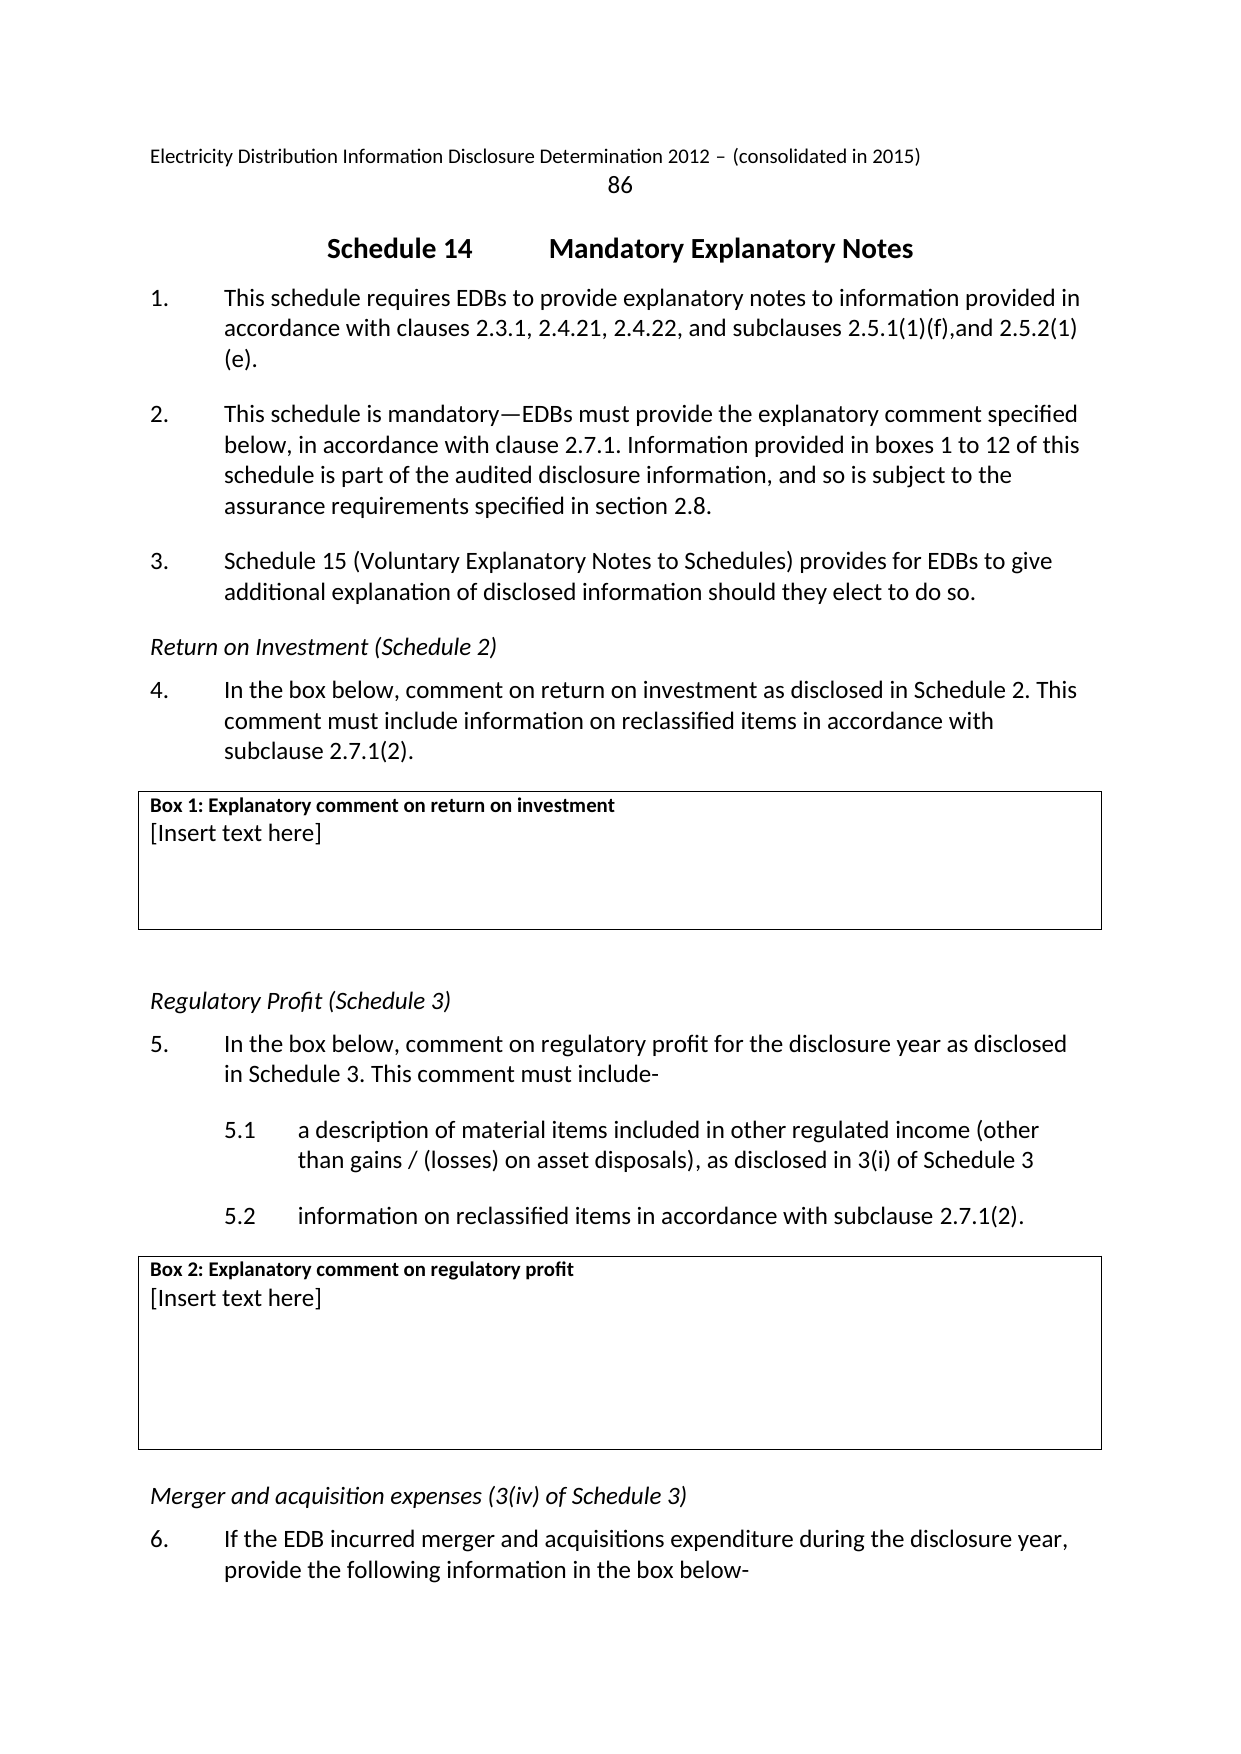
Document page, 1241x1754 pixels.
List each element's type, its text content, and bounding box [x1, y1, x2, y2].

table_header Box 2: Explanatory comment on regulatory profit [Insert text here] [139, 1257, 1101, 1449]
text In the box below, comment on regulatory profit for the disclosure year as disclosed in Schedule 3. This comment must include- [150, 1028, 1090, 1089]
text If the EDB incurred merger and acquisitions expenditure during the disclosure year, provide the following information in the box below- [150, 1523, 1090, 1584]
table_header Box 1: Explanatory comment on return on investment [Insert text here] [139, 792, 1101, 928]
subtitle Merger and acquisition expenses (3(iv) of Schedule 3) [150, 1480, 1090, 1511]
list This schedule requires EDBs to provide explanatory notes to information provided in accordance with clauses 2.3.1, 2.4.21, 2.4.22, and subclauses 2.5.1(1)(f),and 2.5.2(1)(e). [150, 282, 1090, 373]
subtitle Return on Investment (Schedule 2) [150, 631, 1090, 662]
text In the box below, comment on return on investment as disclosed in Schedule 2. This comment must include information on reclassified items in accordance with subclause 2.7.1(2). [150, 674, 1090, 766]
subtitle Schedule 14 Mandatory Explanatory Notes [150, 230, 1090, 266]
list information on reclassified items in accordance with subclause 2.7.1(2). [224, 1200, 1090, 1231]
list a description of material items included in other regulated income (other than gains / (losses) on asset disposals), as disclosed in 3(i) of Schedule 3 [224, 1114, 1090, 1175]
subtitle Regulatory Profit (Schedule 3) [150, 985, 1090, 1016]
text Schedule 15 (Voluntary Explanatory Notes to Schedules) provides for EDBs to give additional explanation of disclosed information should they elect to do so. [150, 545, 1090, 606]
text This schedule is mandatory—EDBs must provide the explanatory comment specified below, in accordance with clause 2.7.1. Information provided in boxes 1 to 12 of this schedule is part of the audited disclosure information, and so is subject to the assurance requirements specified in section 2.8. [150, 398, 1090, 520]
